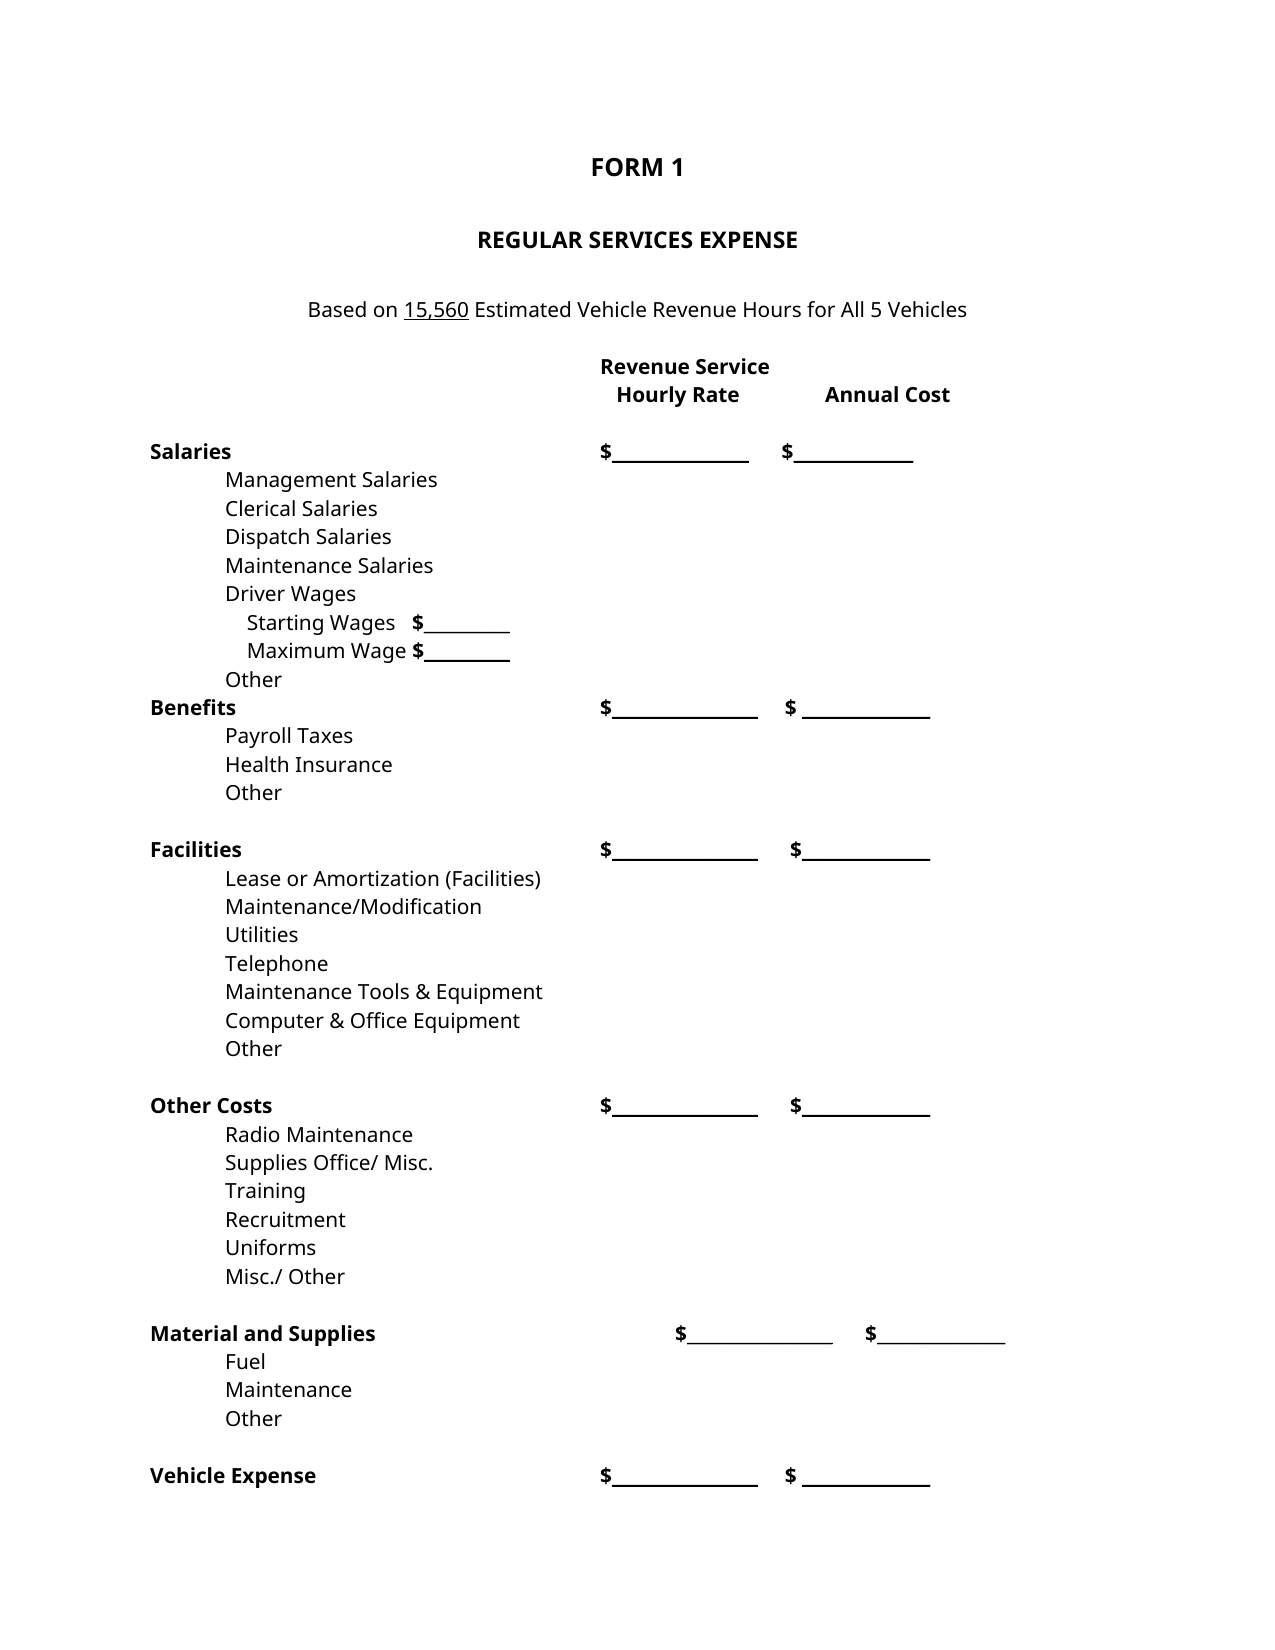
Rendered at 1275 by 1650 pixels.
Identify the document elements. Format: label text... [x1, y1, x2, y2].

text Computer & Office Equipment [150, 1006, 1125, 1034]
text Payroll Taxes [150, 722, 1125, 750]
text Recruitment [150, 1205, 1125, 1233]
text Fuel [150, 1347, 1125, 1376]
text Maintenance [150, 1376, 1125, 1404]
text Misc./ Other [150, 1262, 1125, 1290]
text Facilities $_________________ $_______________ [150, 835, 1125, 864]
text Hourly Rate Annual Cost [525, 380, 1125, 409]
text Maximum Wage $__________ [150, 636, 1125, 665]
text Training [150, 1177, 1125, 1205]
text Utilities [150, 921, 1125, 949]
text Management Salaries [150, 466, 1125, 494]
text Uniforms [150, 1233, 1125, 1262]
text Starting Wages $__________ [150, 608, 1125, 636]
text Maintenance/Modification [150, 892, 1125, 921]
text Maintenance Salaries [150, 551, 1125, 579]
text Vehicle Expense $_________________ $ _______________ [150, 1461, 1125, 1489]
text Benefits $_________________ $ _______________ [150, 693, 1125, 722]
text Revenue Service [150, 352, 1125, 380]
text REGULAR SERVICES EXPENSE [150, 224, 1125, 255]
text Supplies Office/ Misc. [150, 1148, 1125, 1177]
text Other [150, 1404, 1125, 1432]
text Dispatch Salaries [150, 522, 1125, 551]
text Other Costs $_________________ $_______________ [150, 1091, 1125, 1120]
text Lease or Amortization (Facilities) [150, 864, 1125, 892]
text Based on 15,560 Estimated Vehicle Revenue Hours for All 5 Vehicles [150, 295, 1125, 323]
text Other [150, 665, 1125, 693]
text Other [150, 1034, 1125, 1063]
text Clerical Salaries [150, 494, 1125, 522]
text Driver Wages [150, 579, 1125, 608]
text Radio Maintenance [150, 1120, 1125, 1148]
text Other [150, 778, 1125, 807]
text Material and Supplies $_________________ $_______________ [150, 1319, 1125, 1347]
text FORM 1 [150, 150, 1125, 184]
text Health Insurance [150, 750, 1125, 778]
text Salaries $________________ $______________ [150, 437, 1125, 466]
text Maintenance Tools & Equipment [150, 977, 1125, 1006]
text Telephone [150, 949, 1125, 977]
